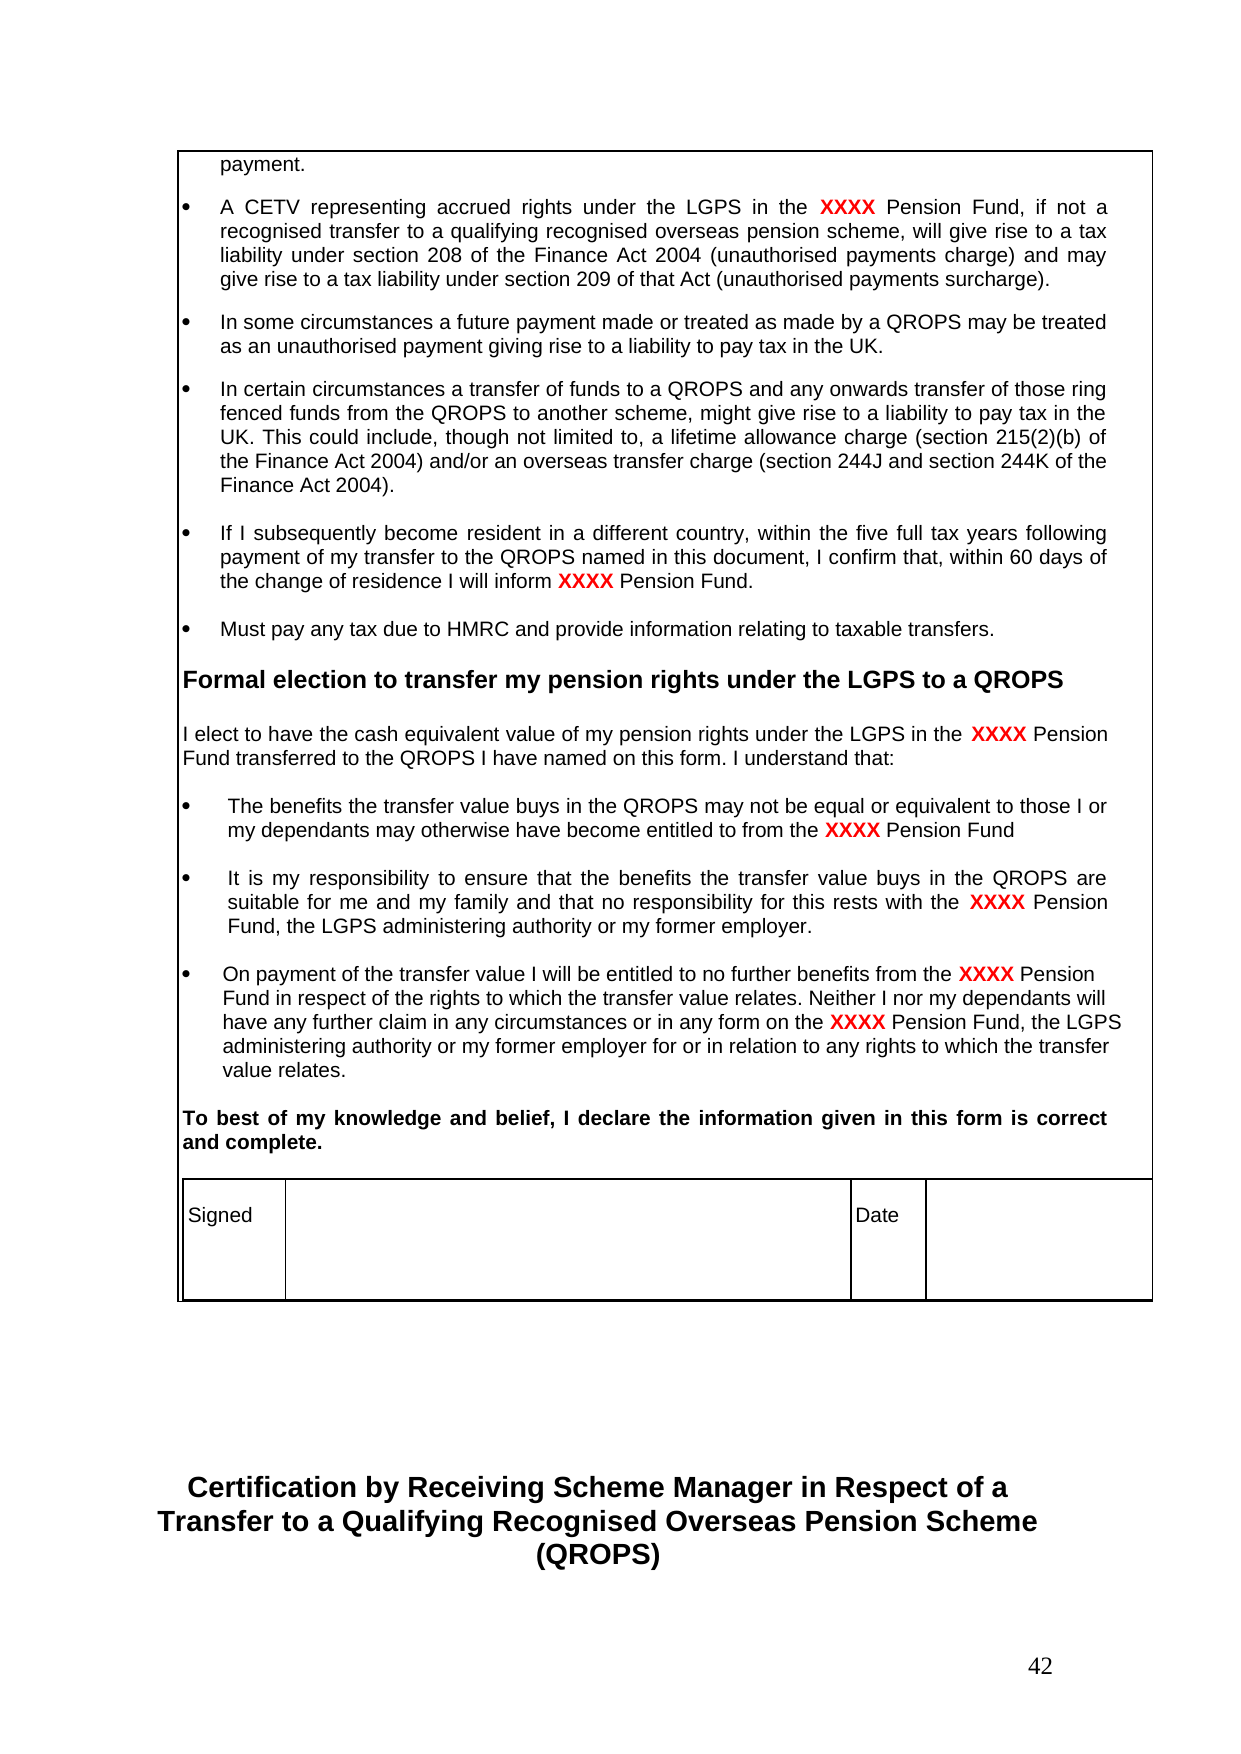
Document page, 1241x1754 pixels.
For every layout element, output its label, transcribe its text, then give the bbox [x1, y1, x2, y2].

text Certification by Receiving Scheme Manager in Respect of a Transfer to a Qualifying Recognised Overseas Pension Scheme (QROPS) [143, 1470, 1053, 1571]
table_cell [179, 152, 1152, 1301]
